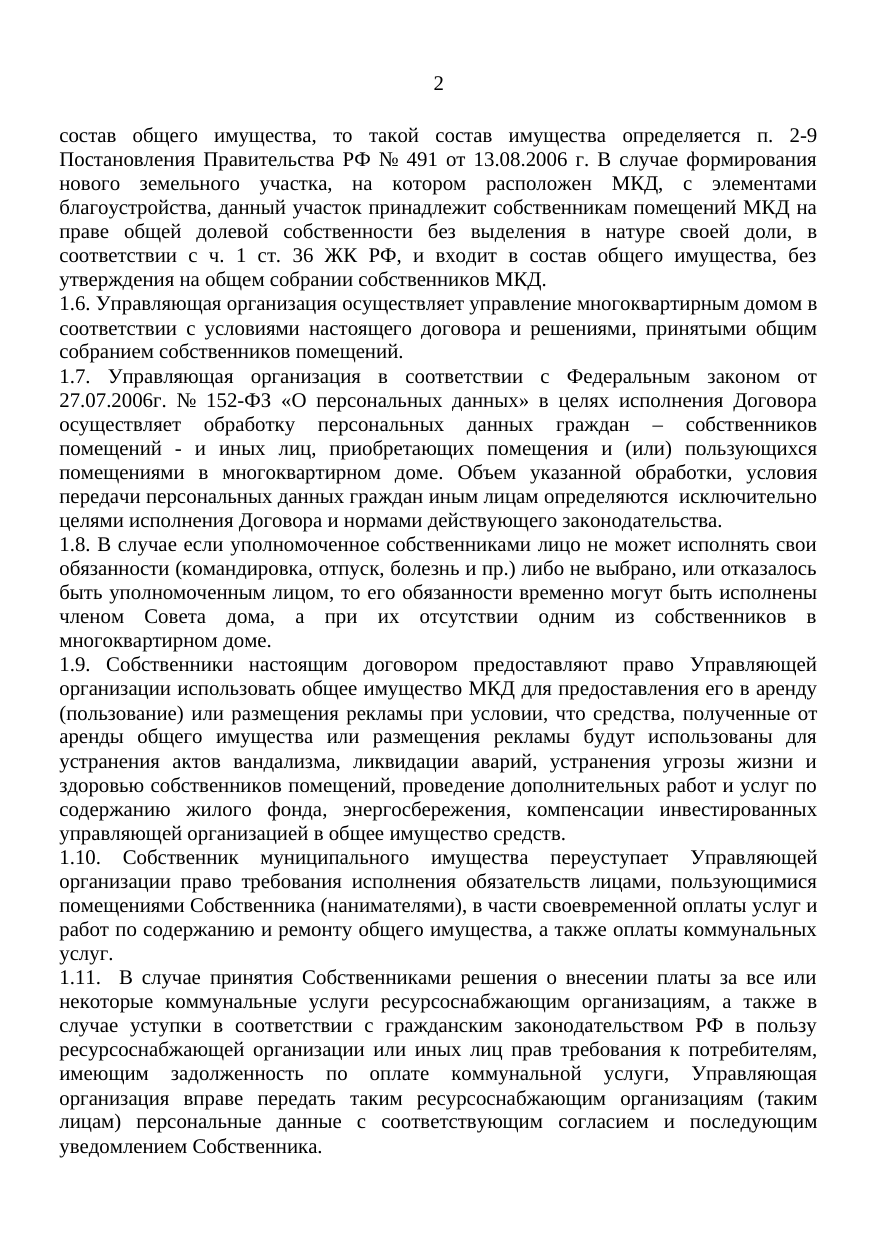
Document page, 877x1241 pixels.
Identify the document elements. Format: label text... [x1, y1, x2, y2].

text 1.10. Собственник муниципального имущества переуступает Управляющей организации право требования исполнения обязательств лицами, пользующимися помещениями Собственника (нанимателями), в части своевременной оплаты услуг и работ по содержанию и ремонту общего имущества, а также оплаты коммунальных услуг. [59, 845, 818, 965]
text 1.11. В случае принятия Собственниками решения о внесении платы за все или некоторые коммунальные услуги ресурсоснабжающим организациям, а также в случае уступки в соответствии с гражданским законодательством РФ в пользу ресурсоснабжающей организации или иных лиц прав требования к потребителям, имеющим задолженность по оплате коммунальной услуги, Управляющая организация вправе передать таким ресурсоснабжающим организациям (таким лицам) персональные данные с соответствующим согласием и последующим уведомлением Собственника. [59, 965, 818, 1158]
text 1.8. В случае если уполномоченное собственниками лицо не может исполнять свои обязанности (командировка, отпуск, болезнь и пр.) либо не выбрано, или отказалось быть уполномоченным лицом, то его обязанности временно могут быть исполнены членом Совета дома, а при их отсутствии одним из собственников в многоквартирном доме. [59, 532, 818, 652]
text 1.6. Управляющая организация осуществляет управление многоквартирным домом в соответствии с условиями настоящего договора и решениями, принятыми общим собранием собственников помещений. [59, 291, 818, 363]
text 1.7. Управляющая организация в соответствии с Федеральным законом от 27.07.2006г. № 152-ФЗ «О персональных данных» в целях исполнения Договора осуществляет обработку персональных данных граждан – собственников помещений - и иных лиц, приобретающих помещения и (или) пользующихся помещениями в многоквартирном доме. Объем указанной обработки, условия передачи персональных данных граждан иным лицам определяются исключительно целями исполнения Договора и нормами действующего законодательства. [59, 363, 818, 532]
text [59, 123, 818, 291]
text 1.9. Собственники настоящим договором предоставляют право Управляющей организации использовать общее имущество МКД для предоставления его в аренду (пользование) или размещения рекламы при условии, что средства, полученные от аренды общего имущества или размещения рекламы будут использованы для устранения актов вандализма, ликвидации аварий, устранения угрозы жизни и здоровью собственников помещений, проведение дополнительных работ и услуг по содержанию жилого фонда, энергосбережения, компенсации инвестированных управляющей организацией в общее имущество средств. [59, 652, 818, 845]
